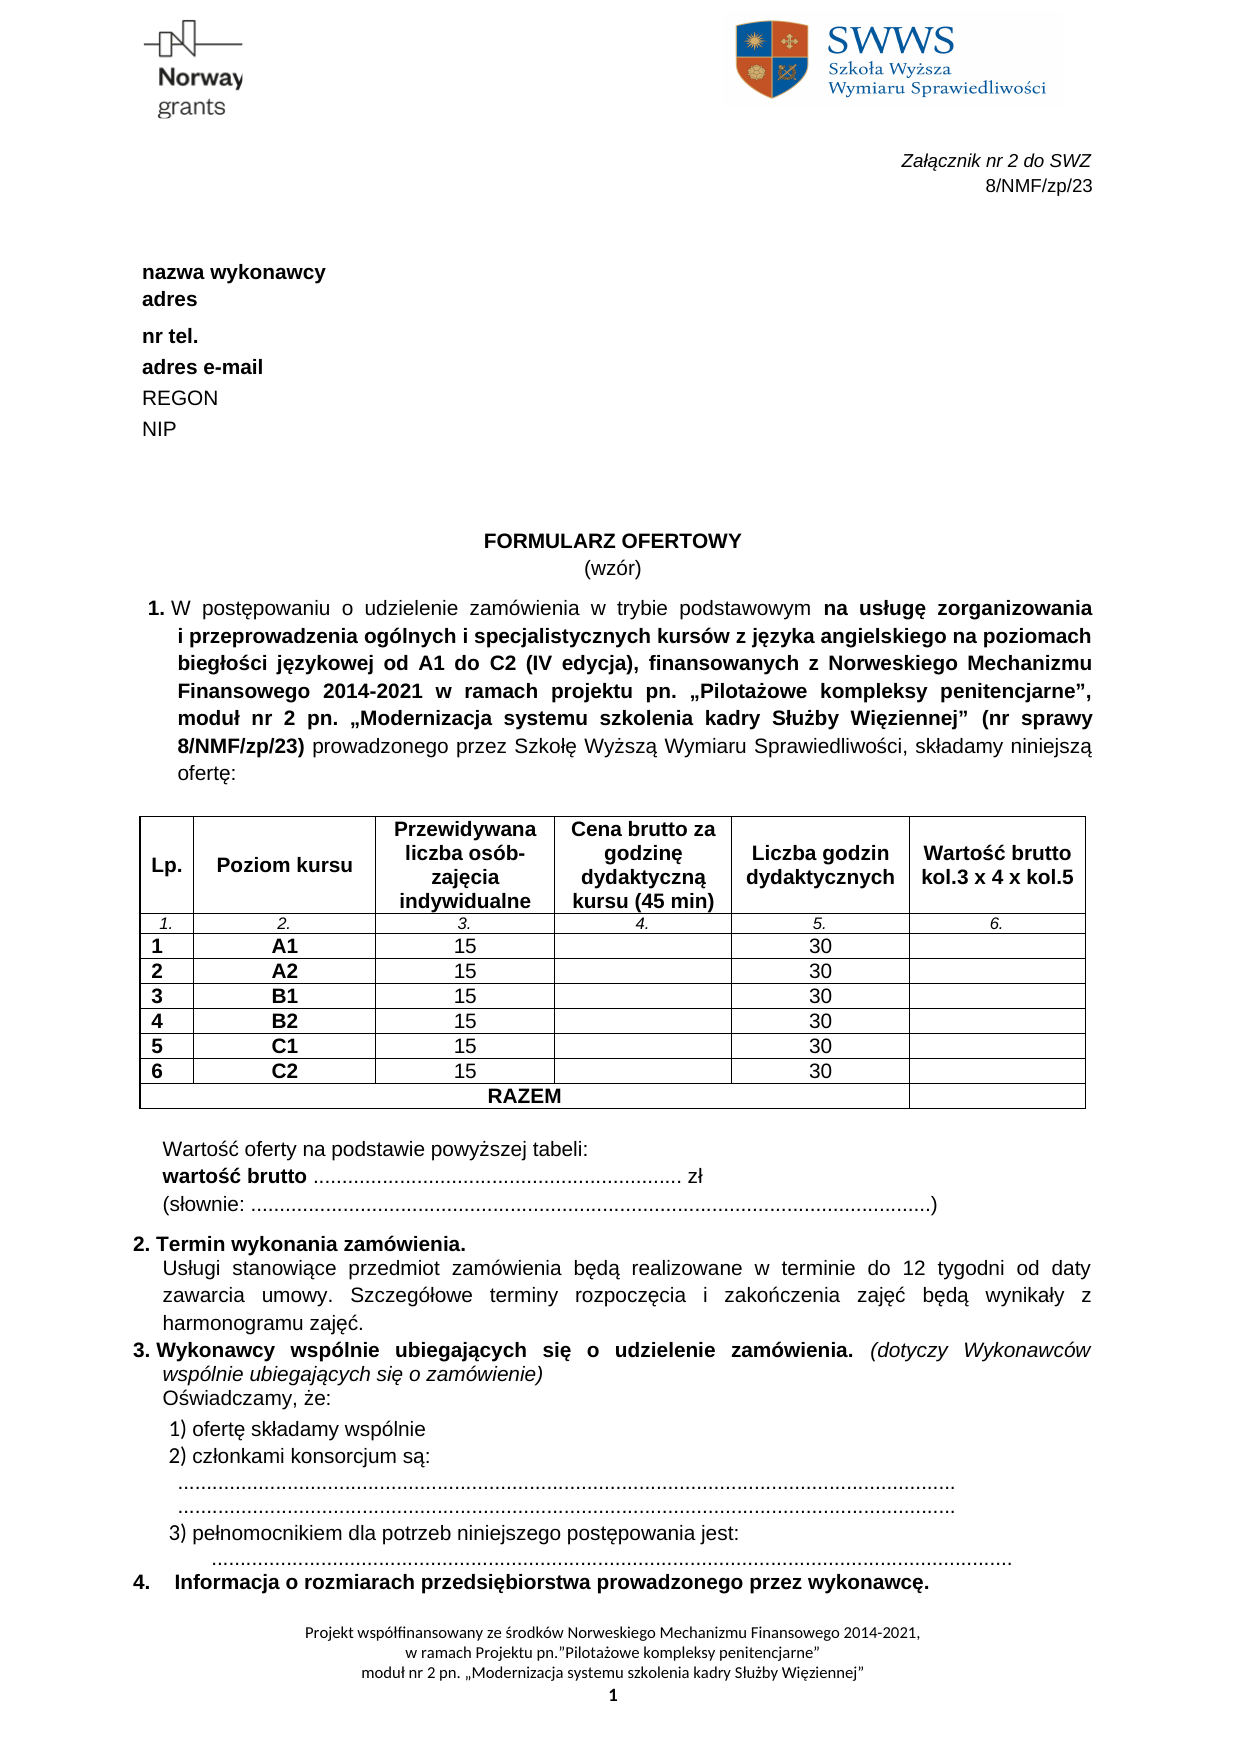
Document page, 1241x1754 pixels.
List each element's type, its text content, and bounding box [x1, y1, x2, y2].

table_cell 15 [376, 1034, 554, 1058]
table_header Liczba godzin dydaktycznych [732, 817, 909, 913]
text (wzór) [133, 556, 1093, 580]
table_cell 5. [732, 914, 909, 933]
table_cell REGON [140, 384, 458, 415]
table_cell 30 [732, 1034, 909, 1058]
table_header Lp. [141, 817, 193, 913]
table_cell [555, 934, 731, 958]
table_cell [555, 1034, 731, 1058]
table_cell 3 [141, 984, 193, 1008]
table_cell C1 [194, 1034, 375, 1058]
text Oświadczamy, że: [162, 1386, 1093, 1410]
table_cell 6. [910, 914, 1085, 933]
table_cell NIP [140, 415, 458, 446]
table_cell [910, 934, 1085, 958]
table_cell [910, 1034, 1085, 1058]
text 2. Termin wykonania zamówienia. [133, 1232, 1093, 1256]
text Załącznik nr 2 do SWZ [133, 150, 1093, 172]
text FORMULARZ OFERTOWY [133, 529, 1093, 553]
table_cell 30 [732, 1059, 909, 1083]
table_cell 1 [141, 934, 193, 958]
list członkami konsorcjum są: [168, 1442, 1093, 1470]
table_cell [910, 1084, 1085, 1108]
table_cell [910, 1059, 1085, 1083]
list W postępowaniu o udzielenie zamówienia w trybie podstawowym na usługę zorganizowania i przeprowadzenia ogólnych i specjalistycznych kursów z języka angielskiego na poziomach biegłości językowej od A1 do C2 (IV edycja), finansowanych z Norweskiego Mechanizmu Finansowego 2014-2021 w ramach projektu pn. „Pilotażowe kompleksy penitencjarne”, moduł nr 2 pn. „Modernizacja systemu szkolenia kadry Służby Więziennej” (nr sprawy 8/NMF/zp/23) prowadzonego przez Szkołę Wyższą Wymiaru Sprawiedliwości, składamy niniejszą ofertę: [148, 596, 1093, 785]
table_cell 5 [141, 1034, 193, 1058]
table_cell 30 [732, 959, 909, 983]
text Usługi stanowiące przedmiot zamówienia będą realizowane w terminie do 12 tygodni od daty zawarcia umowy. Szczegółowe terminy rozpoczęcia i zakończenia zajęć będą wynikały z harmonogramu zajęć. [162, 1256, 1093, 1335]
table_header Cena brutto za godzinę dydaktyczną kursu (45 min) [555, 817, 731, 913]
table_cell [910, 1009, 1085, 1033]
table_cell 2 [141, 959, 193, 983]
text 8/NMF/zp/23 [133, 175, 1093, 196]
table_cell 3. [376, 914, 554, 933]
table_cell A1 [194, 934, 375, 958]
text (słownie: ......................................................................................................................) [162, 1192, 1093, 1216]
table_cell 30 [732, 984, 909, 1008]
table_cell B1 [194, 984, 375, 1008]
table_cell 15 [376, 1059, 554, 1083]
table_cell [555, 984, 731, 1008]
text ........................................................................................................................................... [133, 1546, 1093, 1569]
table_cell nr tel. [140, 323, 458, 353]
table_header Poziom kursu [194, 817, 375, 913]
text ....................................................................................................................................... [177, 1470, 1093, 1494]
table_cell 1. [141, 914, 193, 933]
table_cell 15 [376, 959, 554, 983]
list ofertę składamy wspólnie [168, 1414, 1093, 1442]
table_cell [555, 1009, 731, 1033]
table_cell RAZEM [141, 1084, 909, 1108]
table_cell adres e-mail [140, 353, 458, 384]
table_cell C2 [194, 1059, 375, 1083]
table_cell 15 [376, 984, 554, 1008]
table_cell 4. [555, 914, 731, 933]
table_cell [555, 959, 731, 983]
table_cell 4 [141, 1009, 193, 1033]
table_cell 30 [732, 934, 909, 958]
table_cell [910, 984, 1085, 1008]
list Wykonawcy wspólnie ubiegających się o udzielenie zamówienia. (dotyczy Wykonawców wspólnie ubiegających się o zamówienie) [133, 1338, 1093, 1386]
list Informacja o rozmiarach przedsiębiorstwa prowadzonego przez wykonawcę. [133, 1569, 1093, 1593]
text wartość brutto ................................................................ zł [162, 1164, 1093, 1188]
table_cell 15 [376, 1009, 554, 1033]
table_header nazwa wykonawcy adres [140, 252, 458, 322]
table_cell A2 [194, 959, 375, 983]
table_cell B2 [194, 1009, 375, 1033]
table_cell [555, 1059, 731, 1083]
text Wartość oferty na podstawie powyższej tabeli: [162, 1137, 1093, 1161]
table_cell [910, 959, 1085, 983]
table_header Przewidywana liczba osób-zajęcia indywidualne [376, 817, 554, 913]
table_cell 15 [376, 934, 554, 958]
table_cell 6 [141, 1059, 193, 1083]
list pełnomocnikiem dla potrzeb niniejszego postępowania jest: [168, 1518, 1093, 1546]
table_cell 30 [732, 1009, 909, 1033]
table_cell 2. [194, 914, 375, 933]
picture [142, 13, 242, 117]
text ....................................................................................................................................... [177, 1494, 1093, 1518]
table_header Wartość brutto kol.3 x 4 x kol.5 [910, 817, 1085, 913]
picture [722, 11, 1064, 107]
